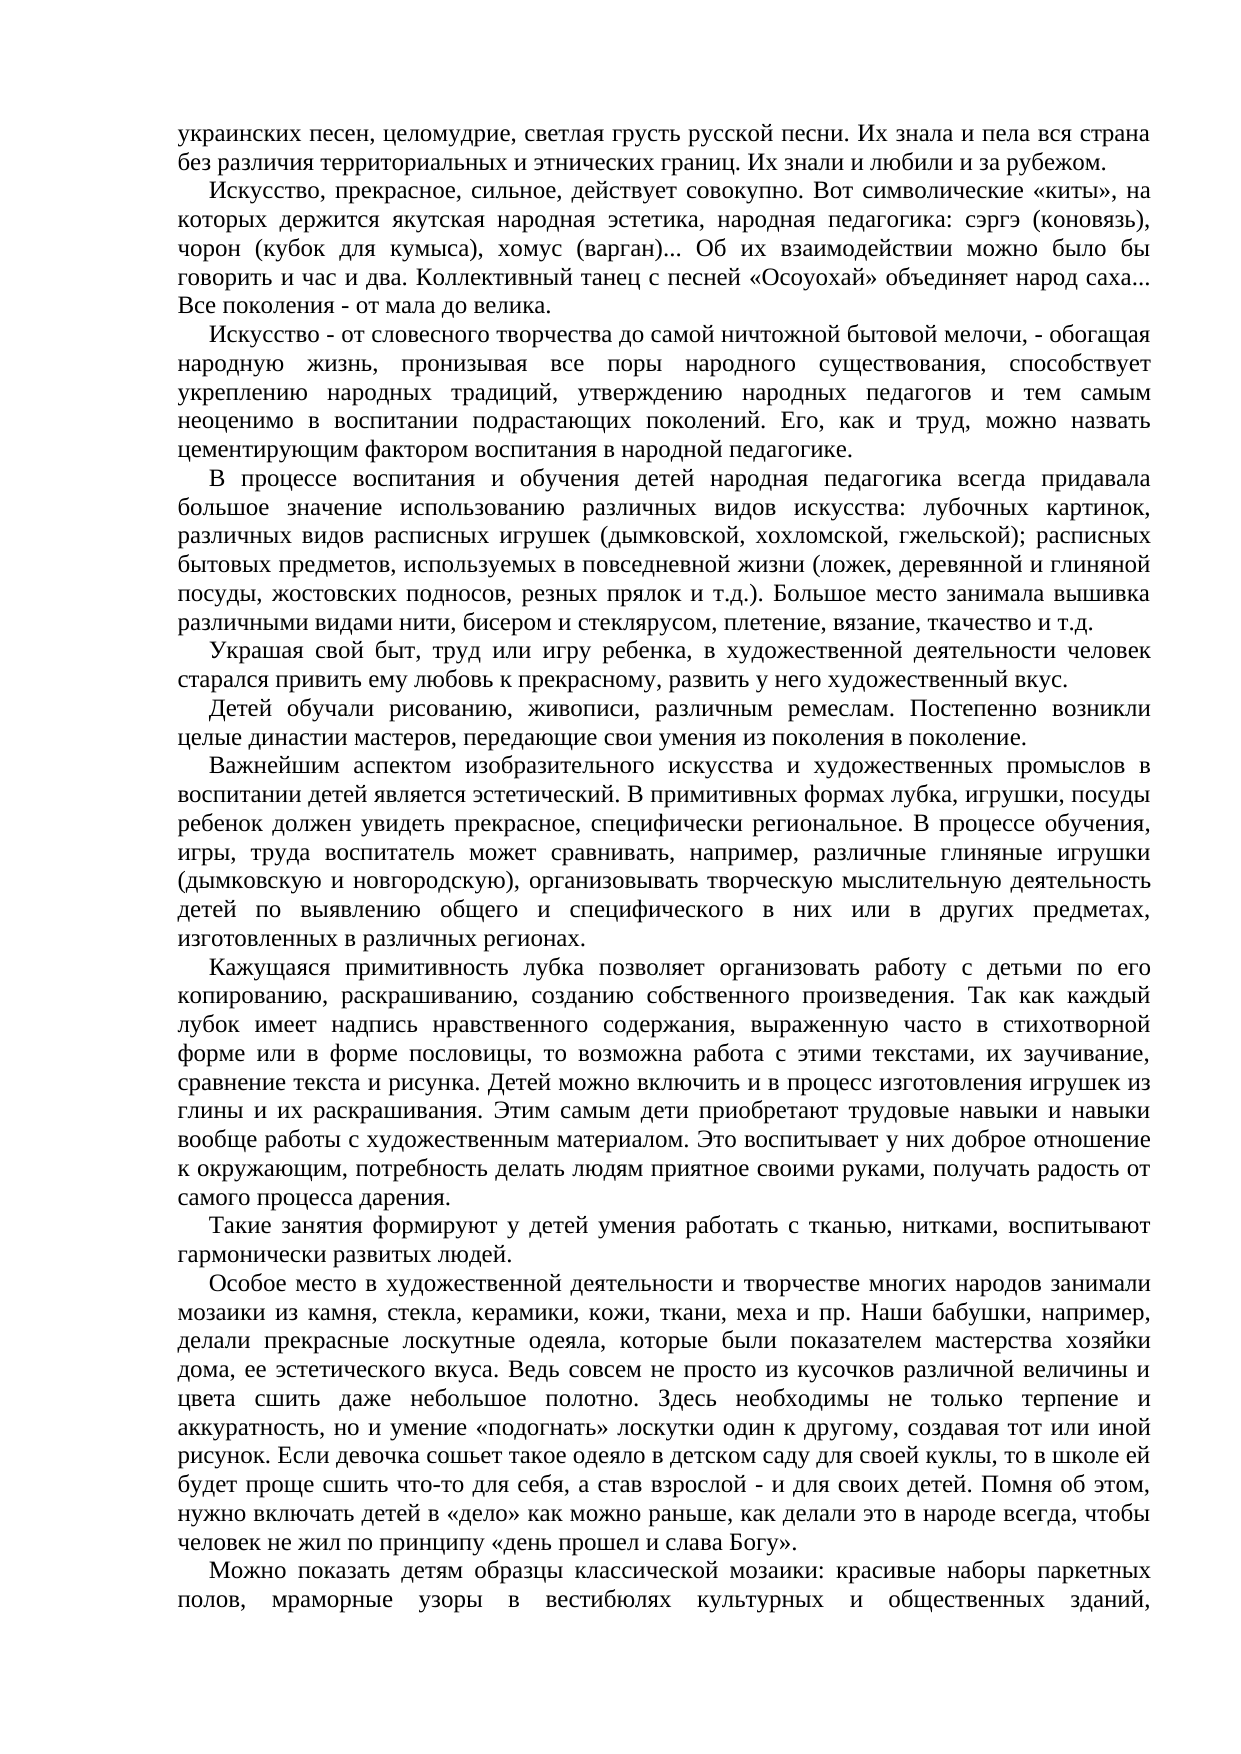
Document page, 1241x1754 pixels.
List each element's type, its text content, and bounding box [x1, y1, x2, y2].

text Особое место в художественной деятельности и творчестве многих народов занимали мозаики из камня, стекла, керамики, кожи, ткани, меха и пр. Наши бабушки, например, делали прекрасные лоскутные одеяла, которые были показателем мастерства хозяйки дома, ее эстетического вкуса. Ведь совсем не просто из кусочков различной величины и цвета сшить даже небольшое полотно. Здесь необходимы не только терпение и аккуратность, но и умение «подогнать» лоскутки один к другому, создавая тот или иной рисунок. Если девочка сошьет такое одеяло в детском саду для своей куклы, то в школе ей будет проще сшить что-то для себя, а став взрослой - и для своих детей. Помня об этом, нужно включать детей в «дело» как можно раньше, как делали это в народе всегда, чтобы человек не жил по принципу «день прошел и слава Богу». [177, 1268, 1152, 1556]
text В процессе воспитания и обучения детей народная педагогика всегда придавала большое значение использованию различных видов искусства: лубочных картинок, различных видов расписных игрушек (дымковской, хохломской, гжельской); расписных бытовых предметов, используемых в повседневной жизни (ложек, деревянной и глиняной посуды, жостовских подносов, резных прялок и т.д.). Большое место занимала вышивка различными видами нити, бисером и стеклярусом, плетение, вязание, ткачество и т.д. [177, 463, 1152, 636]
text Детей обучали рисованию, живописи, различным ремеслам. Постепенно возникли целые династии мастеров, передающие свои умения из поколения в поколение. [177, 693, 1152, 751]
text Искусство, прекрасное, сильное, действует совокупно. Вот символические «киты», на которых держится якутская народная эстетика, народная педагогика: сэргэ (коновязь), чорон (кубок для кумыса), хомус (варган)... Об их взаимодействии можно было бы говорить и час и два. Коллективный танец с песней «Осоуохай» объединяет народ саха... Все поколения - от мала до велика. [177, 176, 1152, 319]
text Такие занятия формируют у детей умения работать с тканью, нитками, воспитывают гармонически развитых людей. [177, 1211, 1152, 1268]
text Украшая свой быт, труд или игру ребенка, в художественной деятельности человек старался привить ему любовь к прекрасному, развить у него художественный вкус. [177, 636, 1152, 693]
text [177, 1556, 1152, 1613]
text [177, 118, 1152, 176]
text Важнейшим аспектом изобразительного искусства и художественных промыслов в воспитании детей является эстетический. В примитивных формах лубка, игрушки, посуды ребенок должен увидеть прекрасное, специфически региональное. В процессе обучения, игры, труда воспитатель может сравнивать, например, различные глиняные игрушки (дымковскую и новгородскую), организовывать творческую мыслительную деятельность детей по выявлению общего и специфического в них или в других предметах, изготовленных в различных регионах. [177, 751, 1152, 952]
text Искусство - от словесного творчества до самой ничтожной бытовой мелочи, - обогащая народную жизнь, пронизывая все поры народного существования, способствует укреплению народных традиций, утверждению народных педагогов и тем самым неоценимо в воспитании подрастающих поколений. Его, как и труд, можно назвать цементирующим фактором воспитания в народной педагогике. [177, 319, 1152, 463]
text Кажущаяся примитивность лубка позволяет организовать работу с детьми по его копированию, раскрашиванию, созданию собственного произведения. Так как каждый лубок имеет надпись нравственного содержания, выраженную часто в стихотворной форме или в форме пословицы, то возможна работа с этими текстами, их заучивание, сравнение текста и рисунка. Детей можно включить и в процесс изготовления игрушек из глины и их раскрашивания. Этим самым дети приобретают трудовые навыки и навыки вообще работы с художественным материалом. Это воспитывает у них доброе отношение к окружающим, потребность делать людям приятное своими руками, получать радость от самого процесса дарения. [177, 952, 1152, 1211]
